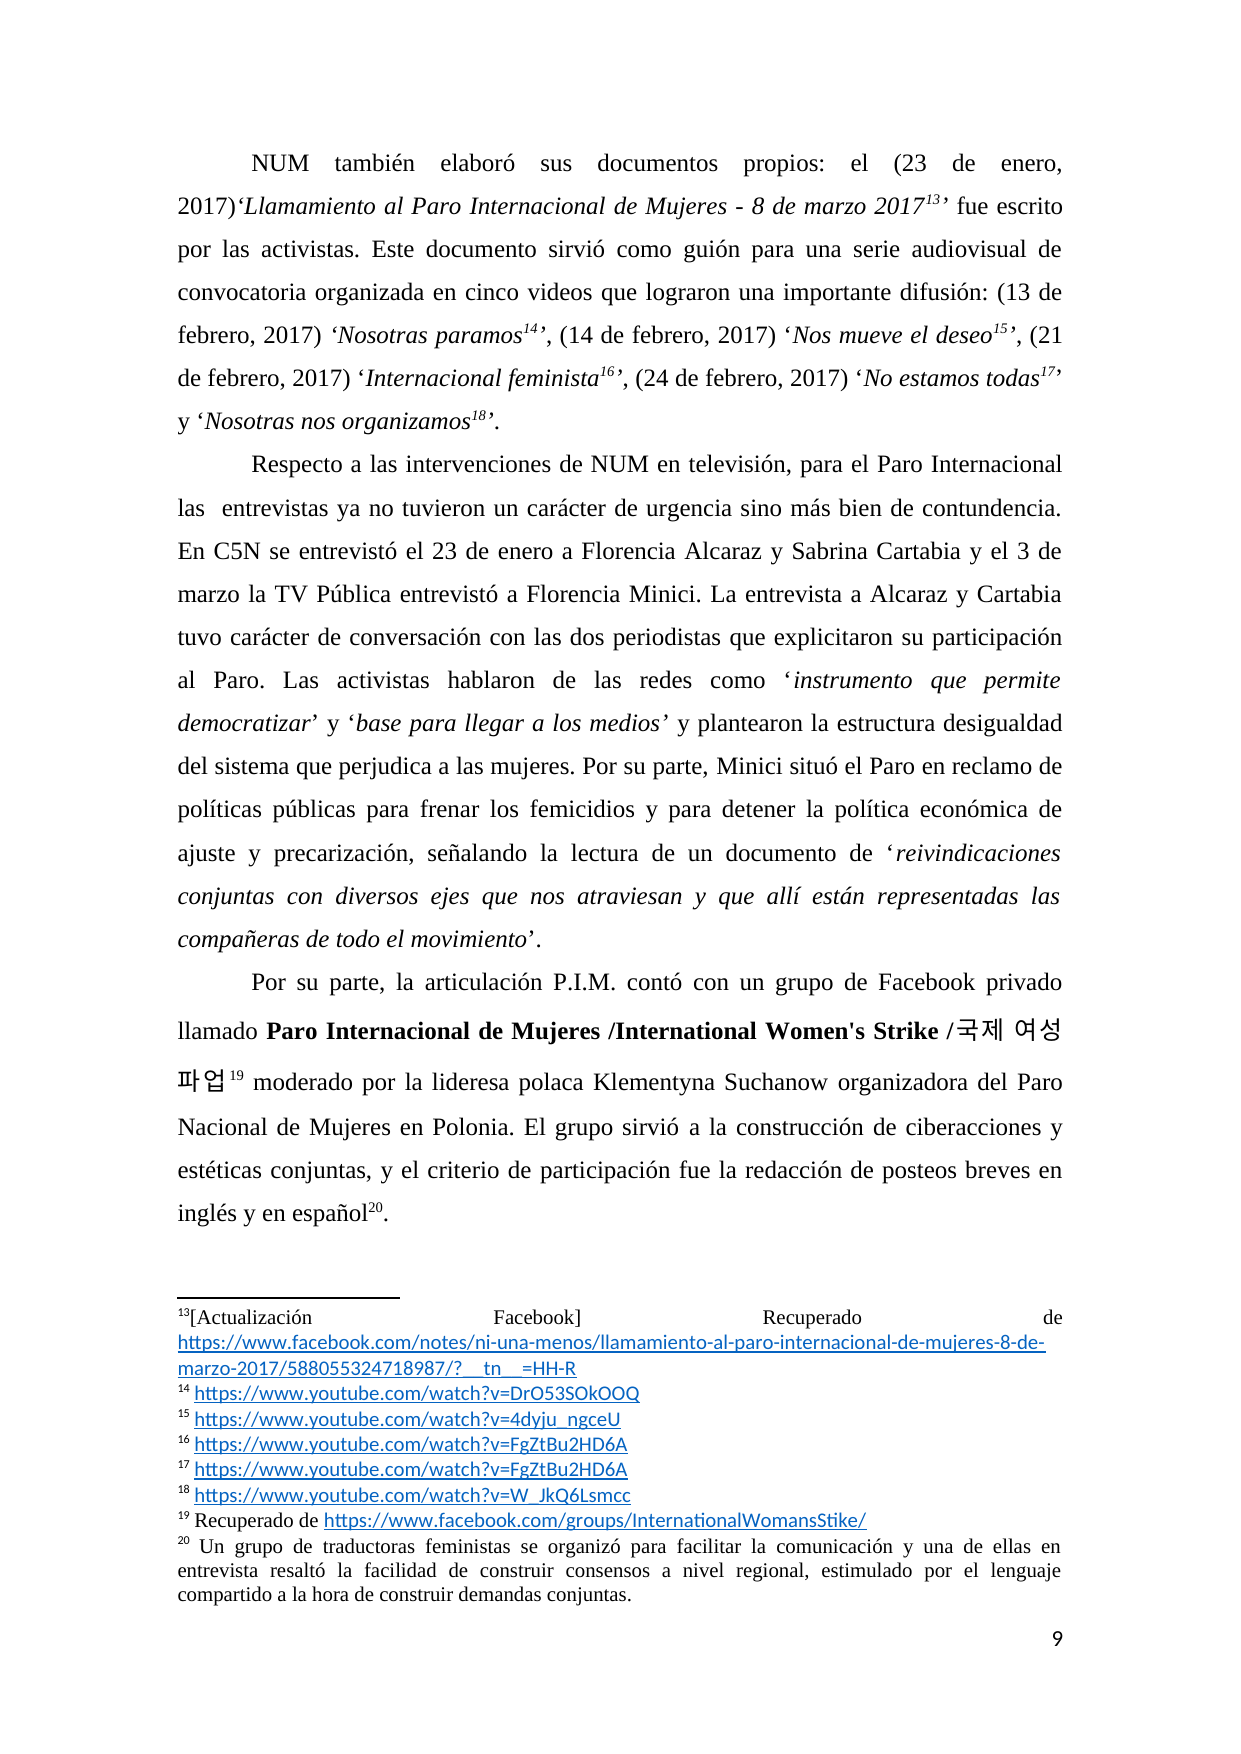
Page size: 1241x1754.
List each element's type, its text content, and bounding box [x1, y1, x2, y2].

text Por su parte, la articulación P.I.M. contó con un grupo de Facebook privado llamado Paro Internacional de Mujeres /International Women's Strike /국제 여성 파업 moderado por la lideresa polaca Klementyna Suchanow organizadora del Paro Nacional de Mujeres en Polonia. El grupo sirvió a la construcción de ciberacciones y estéticas conjuntas, y el criterio de participación fue la redacción de posteos breves en inglés y en español. [177, 967, 1063, 1227]
text NUM también elaboró sus documentos propios: el (23 de enero, 2017)‘Llamamiento al Paro Internacional de Mujeres - 8 de marzo 2017’ fue escrito por las activistas. Este documento sirvió como guión para una serie audiovisual de convocatoria organizada en cinco videos que lograron una importante difusión: (13 de febrero, 2017) ‘Nosotras paramos’, (14 de febrero, 2017) ‘Nos mueve el deseo’, (21 de febrero, 2017) ‘Internacional feminista’, (24 de febrero, 2017) ‘No estamos todas’ y ‘Nosotras nos organizamos’. [177, 148, 1063, 435]
text Respecto a las intervenciones de NUM en televisión, para el Paro Internacional las entrevistas ya no tuvieron un carácter de urgencia sino más bien de contundencia. En C5N se entrevistó el 23 de enero a Florencia Alcaraz y Sabrina Cartabia y el 3 de marzo la TV Pública entrevistó a Florencia Minici. La entrevista a Alcaraz y Cartabia tuvo carácter de conversación con las dos periodistas que explicitaron su participación al Paro. Las activistas hablaron de las redes como ‘instrumento que permite democratizar’ y ‘base para llegar a los medios’ y plantearon la estructura desigualdad del sistema que perjudica a las mujeres. Por su parte, Minici situó el Paro en reclamo de políticas públicas para frenar los femicidios y para detener la política económica de ajuste y precarización, señalando la lectura de un documento de ‘reivindicaciones conjuntas con diversos ejes que nos atraviesan y que allí están representadas las compañeras de todo el movimiento’. [177, 449, 1063, 953]
